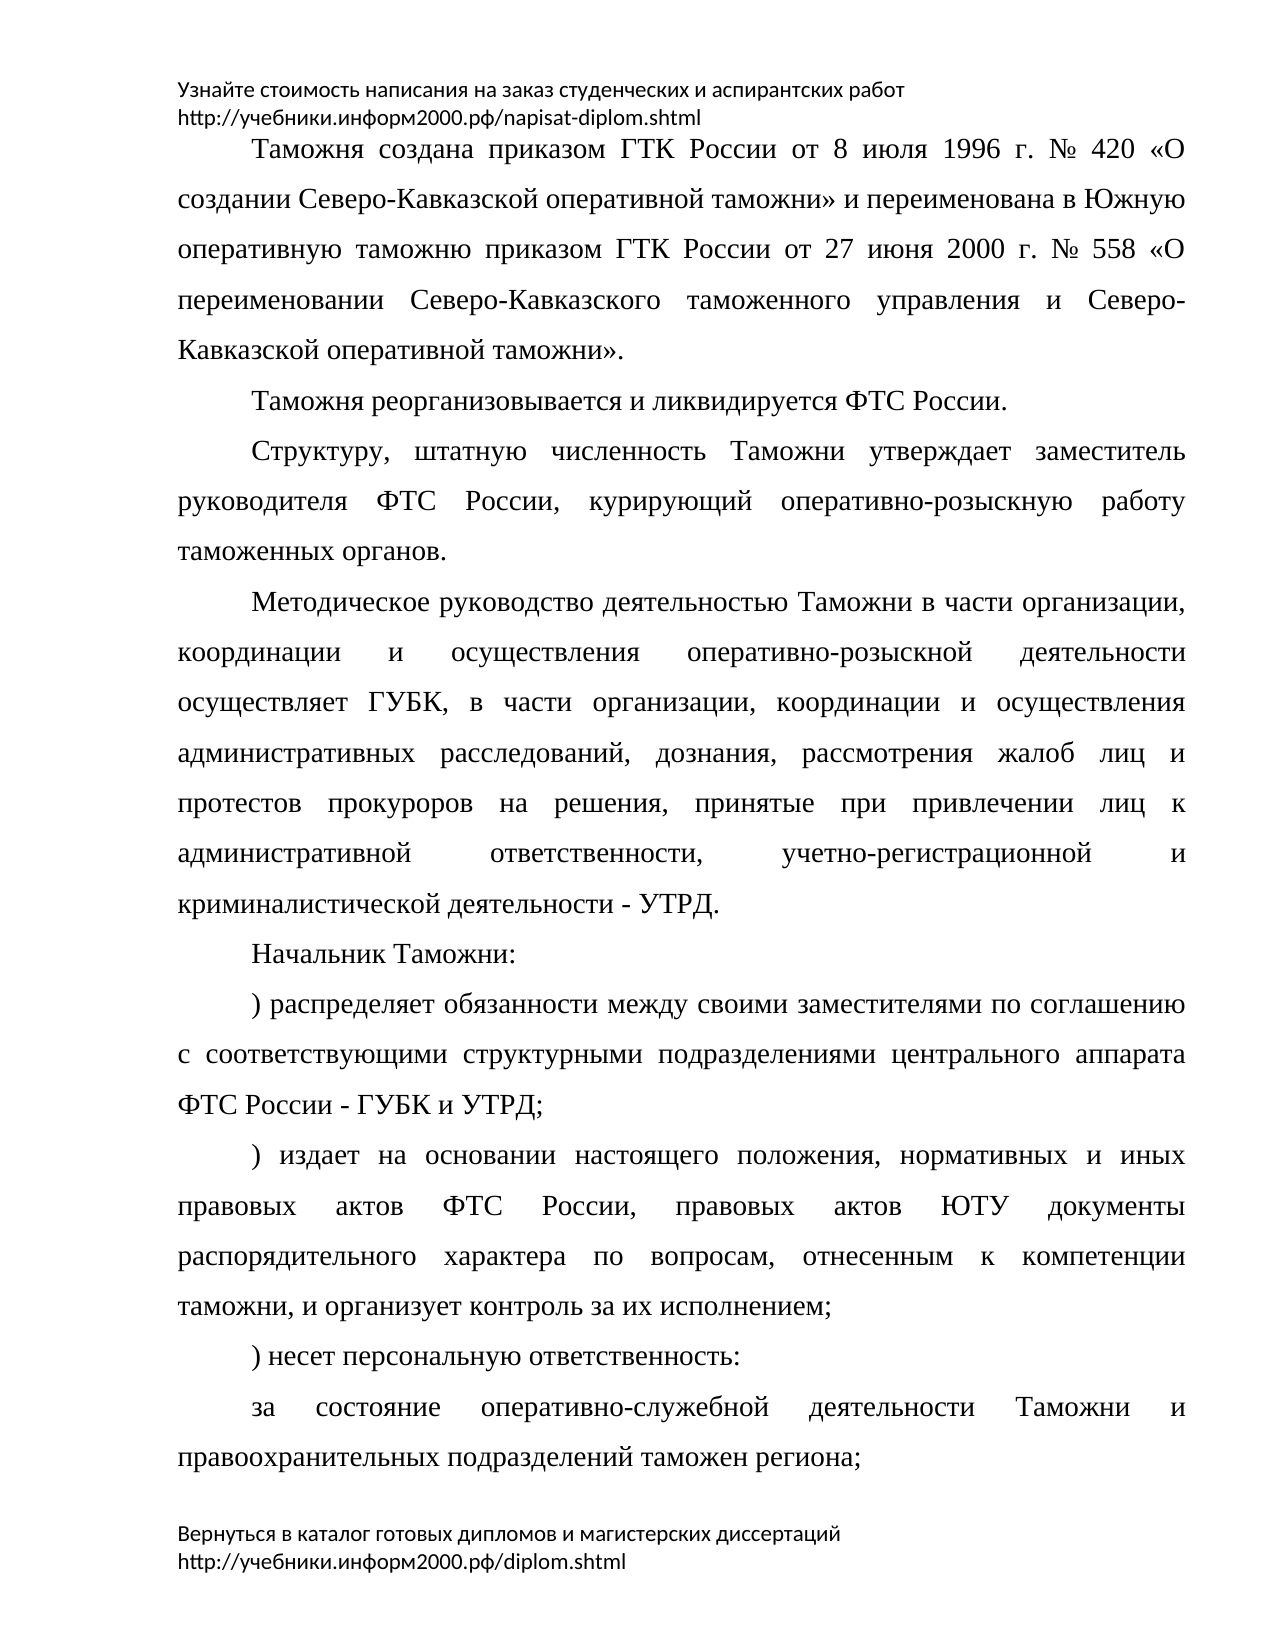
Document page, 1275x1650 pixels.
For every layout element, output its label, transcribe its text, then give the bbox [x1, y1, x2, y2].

text Начальник Таможни: [177, 936, 1186, 969]
text ) несет персональную ответственность: [177, 1338, 1186, 1372]
text Структуру, штатную численность Таможни утверждает заместитель руководителя ФТС России, курирующий оперативно-розыскную работу таможенных органов. [177, 433, 1186, 567]
text ) распределяет обязанности между своими заместителями по соглашению с соответствующими структурными подразделениями центрального аппарата ФТС России - ГУБК и УТРД; [177, 986, 1186, 1121]
text Методическое руководство деятельностью Таможни в части организации, координации и осуществления оперативно-розыскной деятельности осуществляет ГУБК, в части организации, координации и осуществления административных расследований, дознания, рассмотрения жалоб лиц и протестов прокуроров на решения, принятые при привлечении лиц к административной ответственности, учетно-регистрационной и криминалистической деятельности - УТРД. [177, 584, 1186, 919]
text ) издает на основании настоящего положения, нормативных и иных правовых актов ФТС России, правовых актов ЮТУ документы распорядительного характера по вопросам, отнесенным к компетенции таможни, и организует контроль за их исполнением; [177, 1137, 1186, 1322]
text за состояние оперативно-служебной деятельности Таможни и правоохранительных подразделений таможен региона; [177, 1389, 1186, 1473]
text Таможня реорганизовывается и ликвидируется ФТС России. [177, 383, 1186, 416]
text Таможня создана приказом ГТК России от 8 июля 1996 г. № 420 «О создании Северо-Кавказской оперативной таможни» и переименована в Южную оперативную таможню приказом ГТК России от 27 июня 2000 г. № 558 «О переименовании Северо-Кавказского таможенного управления и Северо-Кавказской оперативной таможни». [177, 131, 1186, 366]
